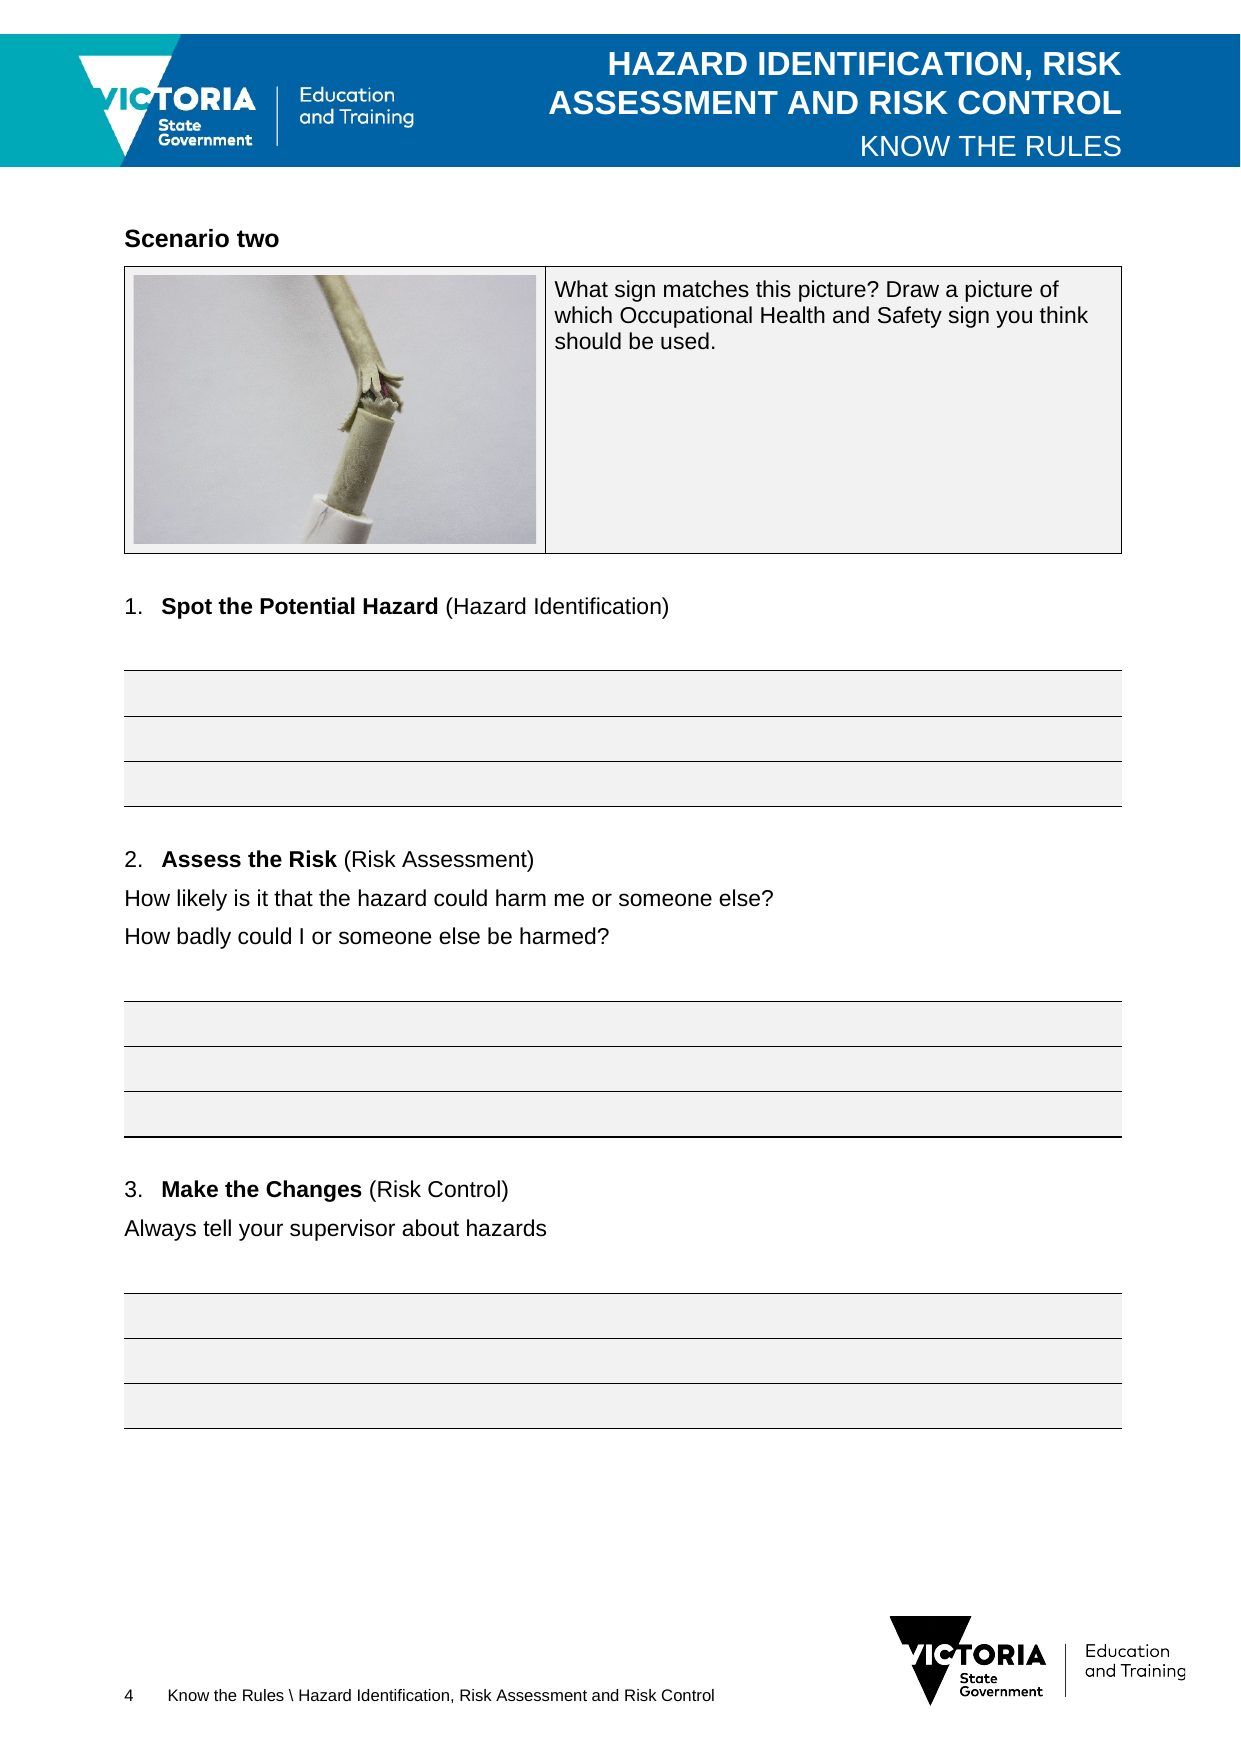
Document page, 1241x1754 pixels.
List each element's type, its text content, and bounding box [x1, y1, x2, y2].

table_cell [124, 717, 1122, 761]
table_cell [124, 1047, 1122, 1091]
text How badly could I or someone else be harmed? [124, 923, 1122, 950]
text Always tell your supervisor about hazards [124, 1215, 1122, 1241]
table_cell [124, 1339, 1122, 1383]
table_cell [124, 1092, 1122, 1136]
table_header [124, 671, 1122, 716]
table_header [125, 267, 545, 553]
table_header [124, 1002, 1122, 1046]
table_header What sign matches this picture? Draw a picture of which Occupational Health and Safety sign you think should be used. [546, 267, 1121, 553]
list Make the Changes (Risk Control) [124, 1176, 1122, 1203]
list Assess the Risk (Risk Assessment) [124, 846, 1122, 872]
table_cell [124, 1384, 1122, 1428]
picture [889, 1616, 1185, 1706]
table_header [124, 1294, 1122, 1338]
table_cell [124, 762, 1122, 806]
picture [133, 275, 537, 544]
list Spot the Potential Hazard (Hazard Identification) [124, 593, 1122, 619]
text How likely is it that the hazard could harm me or someone else? [124, 884, 1122, 911]
subtitle Scenario two [124, 224, 1122, 253]
picture [0, 34, 1241, 167]
